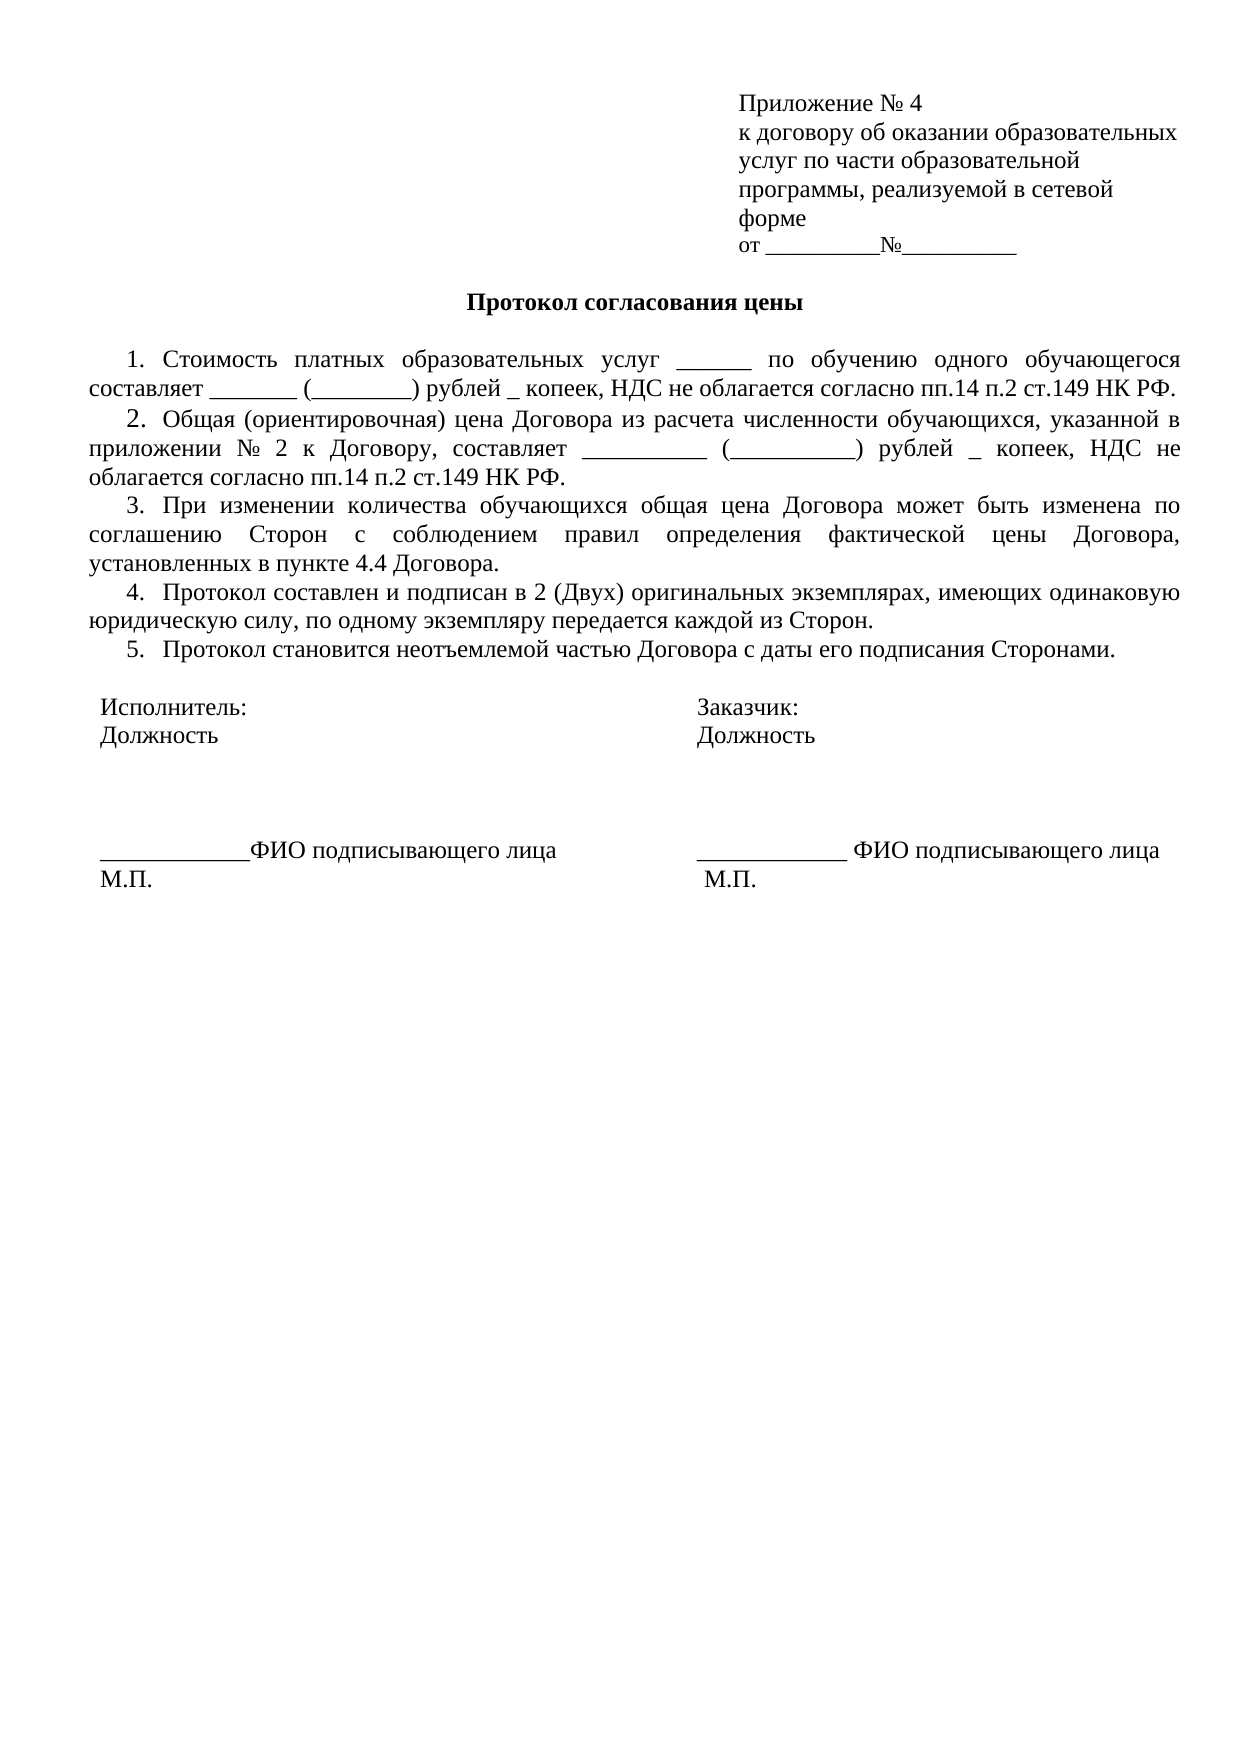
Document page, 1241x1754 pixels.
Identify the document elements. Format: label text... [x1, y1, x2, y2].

table_header Исполнитель: Должность ____________ФИО подписывающего лица М.П. [89, 692, 686, 893]
list При изменении количества обучающихся общая цена Договора может быть изменена по соглашению Сторон с соблюдением правил определения фактической цены Договора, установленных в пункте 4.4 Договора. [89, 490, 1181, 577]
text Приложение № 4 [738, 88, 1181, 117]
table_header Заказчик: ____________ М.П. [686, 692, 1184, 893]
list Протокол становится неотъемлемой частью Договора с даты его подписания Сторонами. [89, 634, 1181, 663]
text к договору об оказании образовательных услуг по части образовательной программы, реализуемой в сетевой форме [738, 117, 1181, 232]
list Стоимость платных образовательных услуг ______ по обучению одного обучающегося составляет _______ (________) рублей _ копеек, НДС не облагается согласно пп.14 п.2 ст.149 НК РФ. [89, 344, 1181, 402]
list Общая (ориентировочная) цена Договора из расчета численности обучающихся, указанной в приложении № 2 к Договору, составляет __________ (__________) рублей _ копеек, НДС не облагается согласно пп.14 п.2 ст.149 НК РФ. [89, 402, 1181, 490]
list Протокол составлен и подписан в 2 (Двух) оригинальных экземплярах, имеющих одинаковую юридическую силу, по одному экземпляру передается каждой из Сторон. [89, 577, 1181, 634]
text от __________№__________ [738, 232, 1181, 258]
text Протокол согласования цены [89, 287, 1181, 315]
